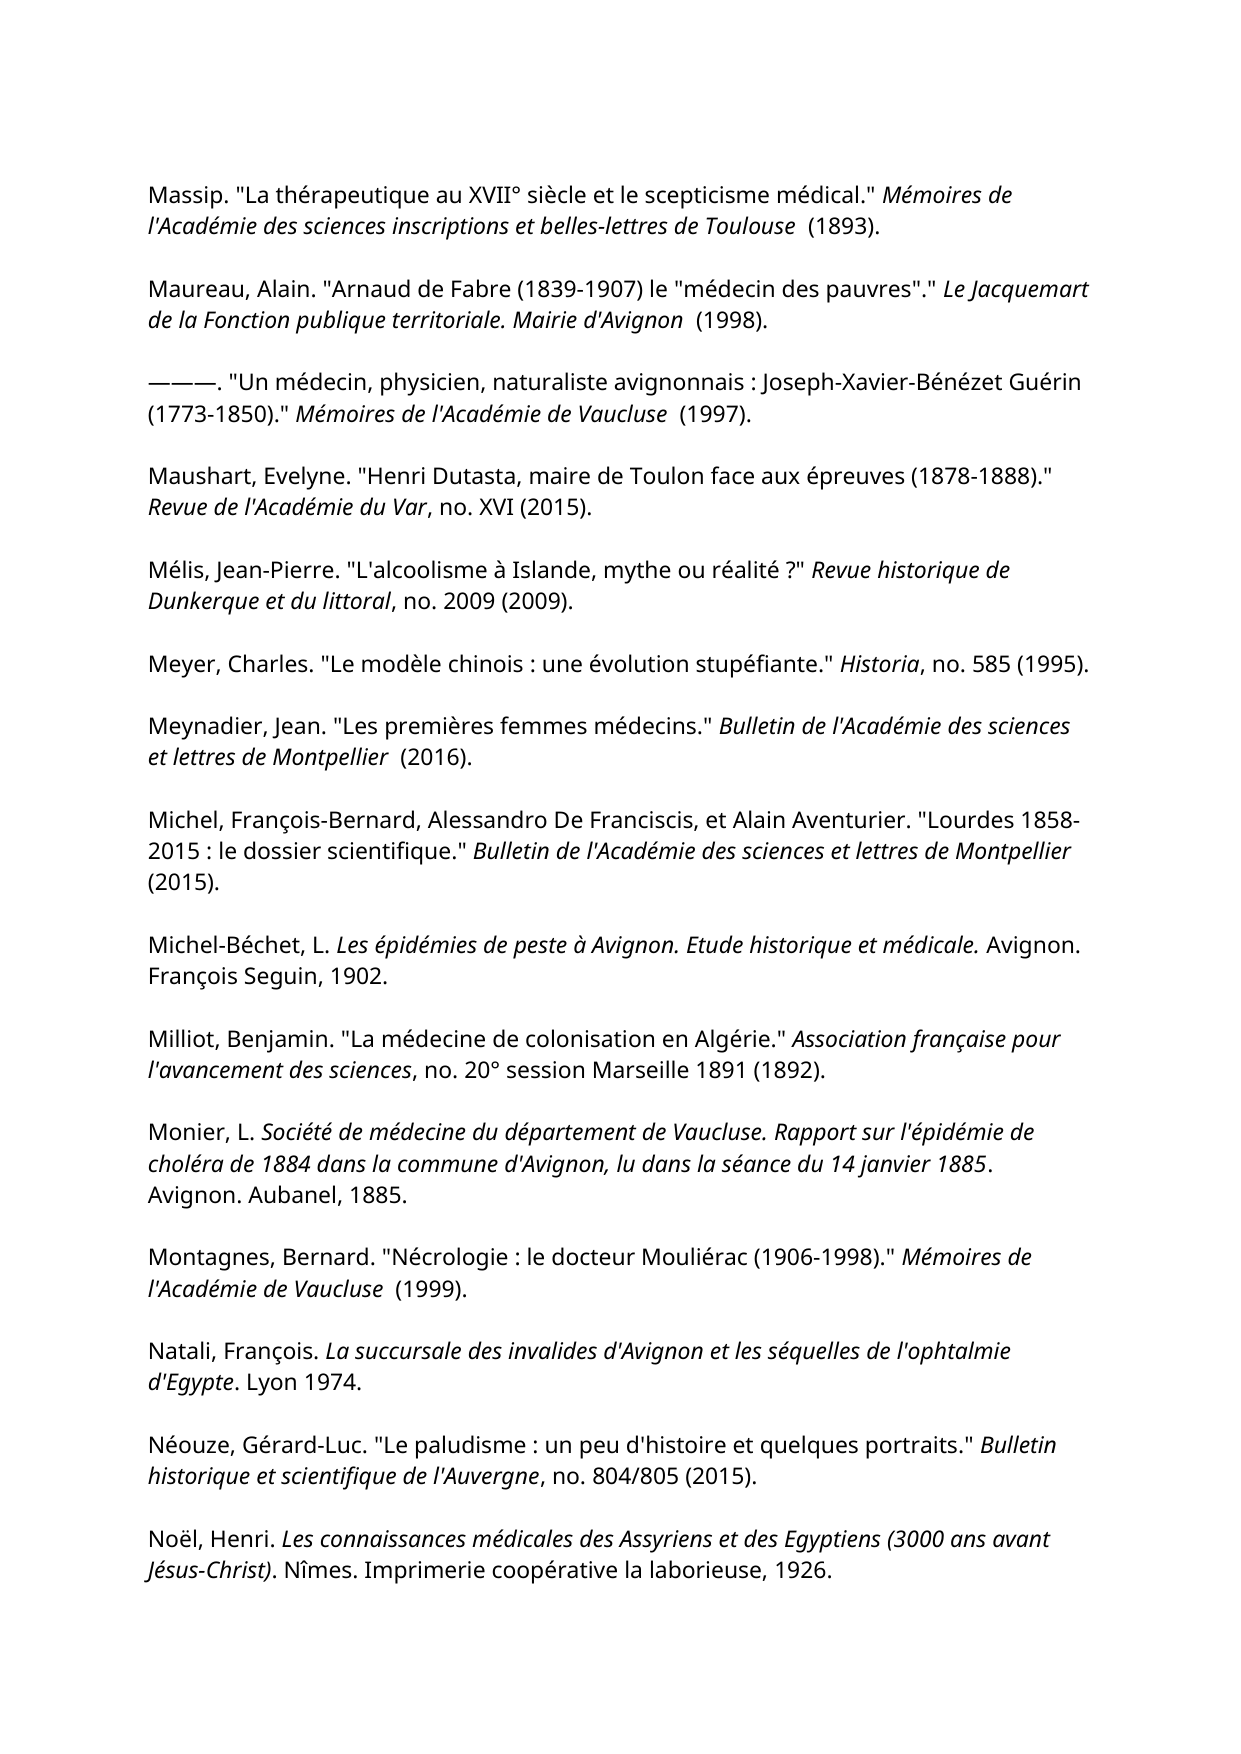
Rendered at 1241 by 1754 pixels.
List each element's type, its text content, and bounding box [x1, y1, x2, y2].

text Meynadier, Jean. "Les premières femmes médecins." Bulletin de l'Académie des sciences et lettres de Montpellier (2016). [148, 710, 1093, 773]
text Michel-Béchet, L. Les épidémies de peste à Avignon. Etude historique et médicale. Avignon. François Seguin, 1902. [148, 929, 1093, 991]
text Natali, François. La succursale des invalides d'Avignon et les séquelles de l'ophtalmie d'Egypte. Lyon 1974. [148, 1335, 1093, 1398]
text Massip. "La thérapeutique au XVII° siècle et le scepticisme médical." Mémoires de l'Académie des sciences inscriptions et belles-lettres de Toulouse (1893). [148, 179, 1093, 241]
text ———. "Un médecin, physicien, naturaliste avignonnais : Joseph-Xavier-Bénézet Guérin (1773-1850)." Mémoires de l'Académie de Vaucluse (1997). [148, 366, 1093, 429]
text Noël, Henri. Les connaissances médicales des Assyriens et des Egyptiens (3000 ans avant Jésus-Christ). Nîmes. Imprimerie coopérative la laborieuse, 1926. [148, 1523, 1093, 1585]
text Milliot, Benjamin. "La médecine de colonisation en Algérie." Association française pour l'avancement des sciences, no. 20° session Marseille 1891 (1892). [148, 1023, 1093, 1085]
text Meyer, Charles. "Le modèle chinois : une évolution stupéfiante." Historia, no. 585 (1995). [148, 648, 1093, 679]
text Michel, François-Bernard, Alessandro De Franciscis, et Alain Aventurier. "Lourdes 1858-2015 : le dossier scientifique." Bulletin de l'Académie des sciences et lettres de Montpellier (2015). [148, 804, 1093, 898]
text Montagnes, Bernard. "Nécrologie : le docteur Mouliérac (1906-1998)." Mémoires de l'Académie de Vaucluse (1999). [148, 1241, 1093, 1304]
text Mélis, Jean-Pierre. "L'alcoolisme à Islande, mythe ou réalité ?" Revue historique de Dunkerque et du littoral, no. 2009 (2009). [148, 554, 1093, 616]
text Maureau, Alain. "Arnaud de Fabre (1839-1907) le "médecin des pauvres"." Le Jacquemart de la Fonction publique territoriale. Mairie d'Avignon (1998). [148, 273, 1093, 335]
text Monier, L. Société de médecine du département de Vaucluse. Rapport sur l'épidémie de choléra de 1884 dans la commune d'Avignon, lu dans la séance du 14 janvier 1885. Avignon. Aubanel, 1885. [148, 1116, 1093, 1210]
text Maushart, Evelyne. "Henri Dutasta, maire de Toulon face aux épreuves (1878-1888)." Revue de l'Académie du Var, no. XVI (2015). [148, 460, 1093, 523]
text Néouze, Gérard-Luc. "Le paludisme : un peu d'histoire et quelques portraits." Bulletin historique et scientifique de l'Auvergne, no. 804/805 (2015). [148, 1429, 1093, 1491]
